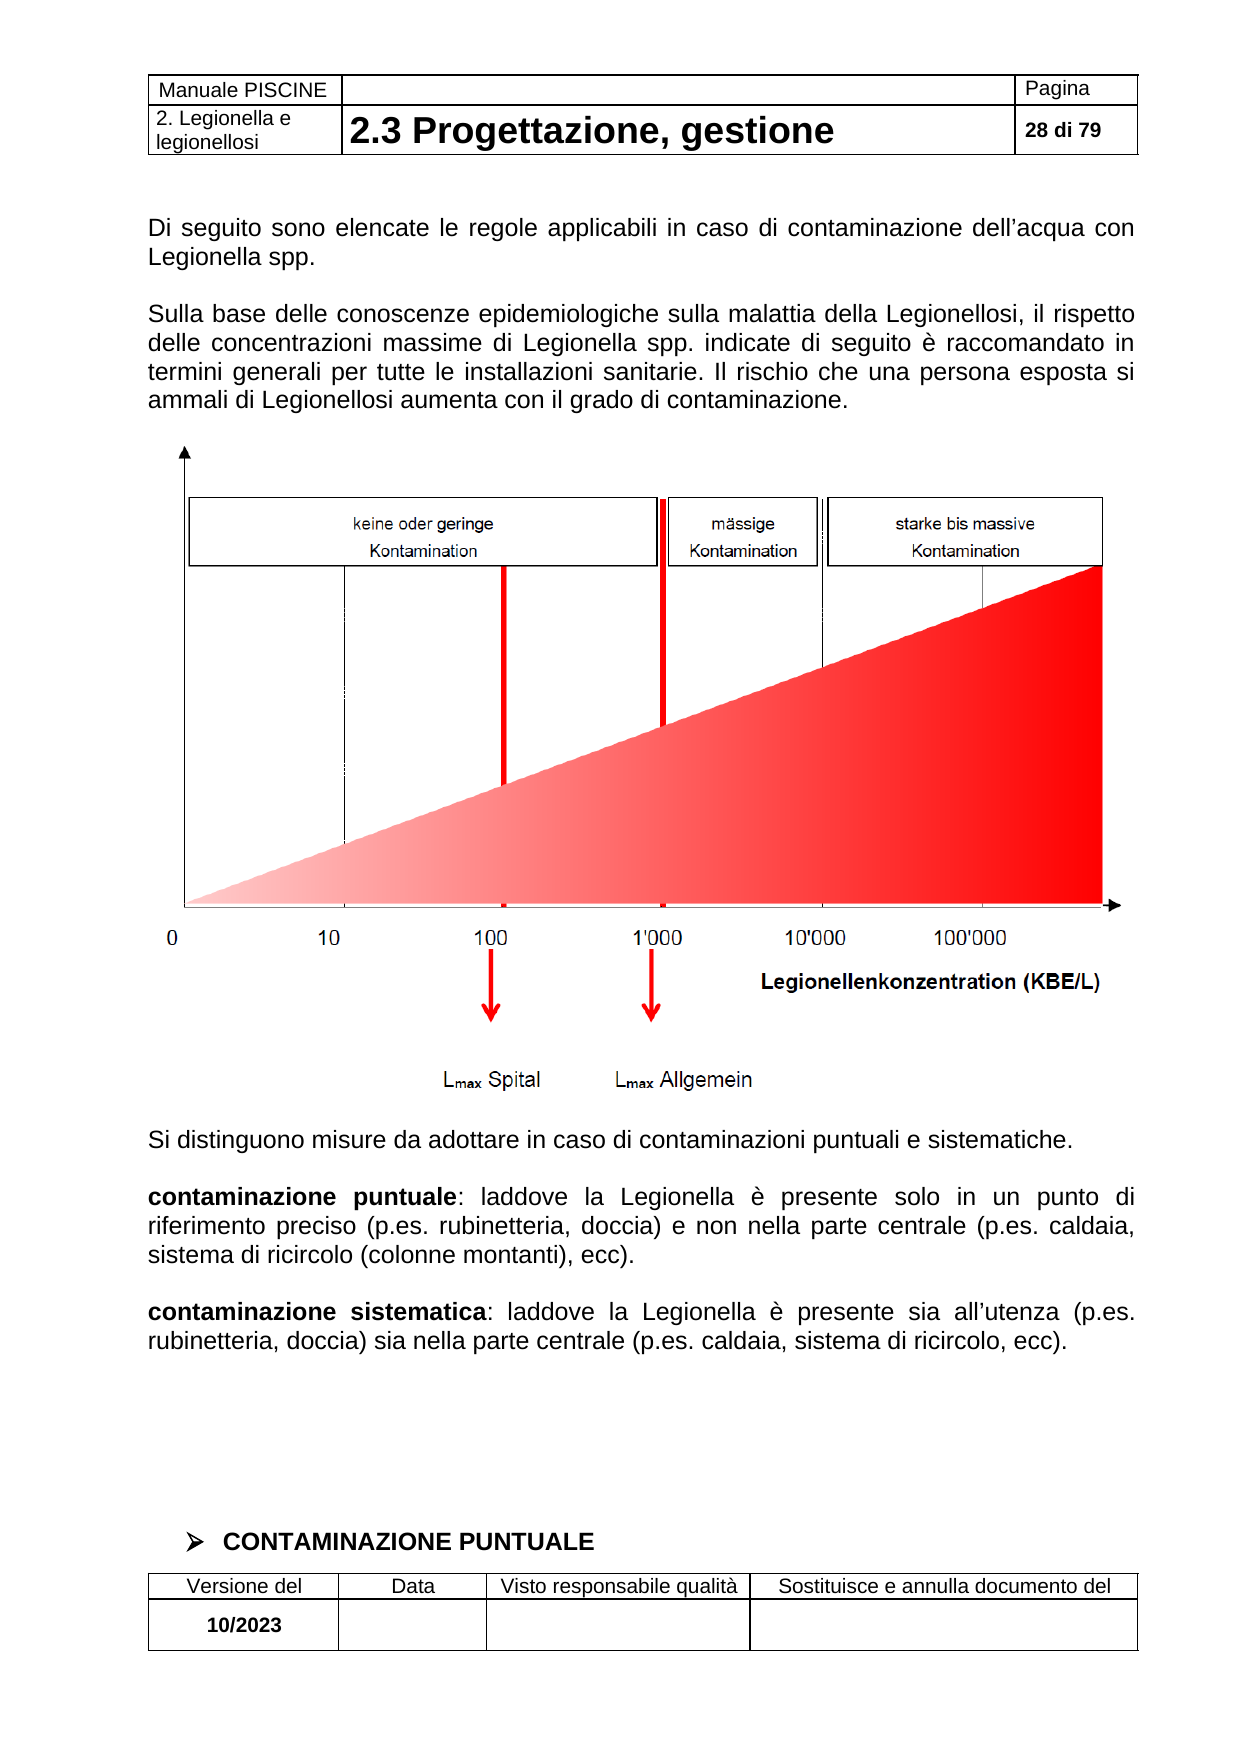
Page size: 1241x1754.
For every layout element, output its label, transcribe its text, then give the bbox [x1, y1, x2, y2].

text contaminazione puntuale: laddove la Legionella è presente solo in un punto di riferimento preciso (p.es. rubinetteria, doccia) e non nella parte centrale (p.es. caldaia, sistema di ricircolo (colonne montanti), ecc). [148, 1182, 1137, 1269]
text Di seguito sono elencate le regole applicabili in caso di contaminazione dell’acqua con Legionella spp. [148, 213, 1137, 270]
text contaminazione sistematica: laddove la Legionella è presente sia all’utenza (p.es. rubinetteria, doccia) sia nella parte centrale (p.es. caldaia, sistema di ricircolo, ecc). [148, 1297, 1137, 1355]
text Si distinguono misure da adottare in caso di contaminazioni puntuali e sistematiche. [148, 1125, 1137, 1154]
list contaminazione puntuale [185, 1527, 1137, 1556]
text Sulla base delle conoscenze epidemiologiche sulla malattia della Legionellosi, il rispetto delle concentrazioni massime di Legionella spp. indicate di seguito è raccomandato in termini generali per tutte le installazioni sanitarie. Il rischio che una persona esposta si ammali di Legionellosi aumenta con il grado di contaminazione. [148, 299, 1137, 414]
